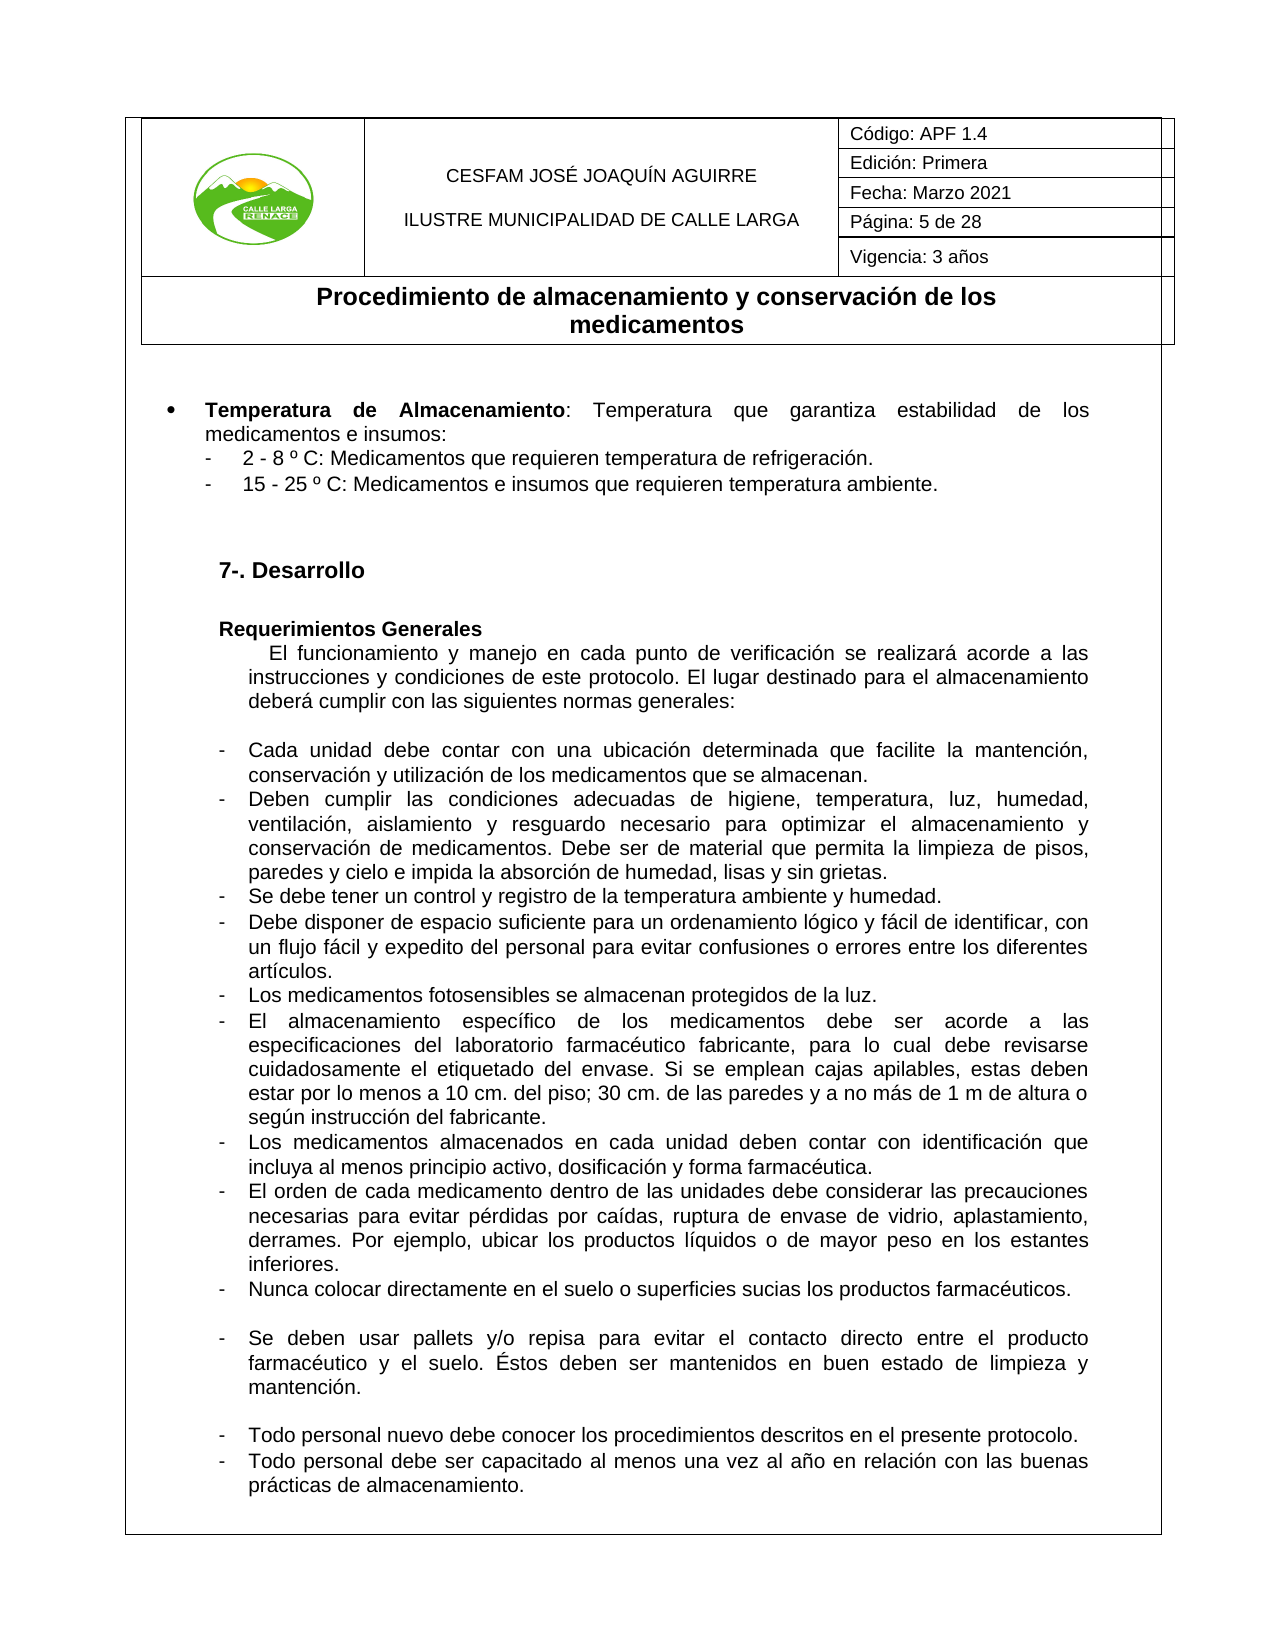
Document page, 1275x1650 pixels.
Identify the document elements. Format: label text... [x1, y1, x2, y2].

list Se deben usar pallets y/o repisa para evitar el contacto directo entre el producto farmacéutico y el suelo. Éstos deben ser mantenidos en buen estado de limpieza y mantención. [218, 1325, 1090, 1398]
list El orden de cada medicamento dentro de las unidades debe considerar las precauciones necesarias para evitar pérdidas por caídas, ruptura de envase de vidrio, aplastamiento, derrames. Por ejemplo, ubicar los productos líquidos o de mayor peso en los estantes inferiores. [218, 1178, 1090, 1276]
text El funcionamiento y manejo en cada punto de verificación se realizará acorde a las instrucciones y condiciones de este protocolo. El lugar destinado para el almacenamiento deberá cumplir con las siguientes normas generales: [218, 641, 1090, 713]
list Nunca colocar directamente en el suelo o superficies sucias los productos farmacéuticos. [218, 1276, 1090, 1301]
list Temperatura de Almacenamiento: Temperatura que garantiza estabilidad de los medicamentos e insumos: [167, 398, 1090, 446]
list 15 - 25 º C: Medicamentos e insumos que requieren temperatura ambiente. [205, 471, 1090, 496]
list Se debe tener un control y registro de la temperatura ambiente y humedad. [218, 884, 1090, 909]
list Deben cumplir las condiciones adecuadas de higiene, temperatura, luz, humedad, ventilación, aislamiento y resguardo necesario para optimizar el almacenamiento y conservación de medicamentos. Debe ser de material que permita la limpieza de pisos, paredes y cielo e impida la absorción de humedad, lisas y sin grietas. [218, 786, 1090, 884]
list Los medicamentos almacenados en cada unidad deben contar con identificación que incluya al menos principio activo, dosificación y forma farmacéutica. [218, 1129, 1090, 1178]
picture [187, 147, 319, 248]
text Requerimientos Generales [218, 617, 1090, 641]
list Cada unidad debe contar con una ubicación determinada que facilite la mantención, conservación y utilización de los medicamentos que se almacenan. [218, 737, 1090, 786]
list Debe disponer de espacio suficiente para un ordenamiento lógico y fácil de identificar, con un flujo fácil y expedito del personal para evitar confusiones o errores entre los diferentes artículos. [218, 909, 1090, 982]
list Todo personal nuevo debe conocer los procedimientos descritos en el presente protocolo. [218, 1422, 1090, 1448]
text 7-. Desarrollo [218, 557, 1090, 583]
list El almacenamiento específico de los medicamentos debe ser acorde a las especificaciones del laboratorio farmacéutico fabricante, para lo cual debe revisarse cuidadosamente el etiquetado del envase. Si se emplean cajas apilables, estas deben estar por lo menos a 10 cm. del piso; 30 cm. de las paredes y a no más de 1 m de altura o según instrucción del fabricante. [218, 1008, 1090, 1129]
list Los medicamentos fotosensibles se almacenan protegidos de la luz. [218, 982, 1090, 1008]
list 2 - 8 º C: Medicamentos que requieren temperatura de refrigeración. [205, 446, 1090, 471]
list Todo personal debe ser capacitado al menos una vez al año en relación con las buenas prácticas de almacenamiento. [218, 1448, 1090, 1497]
